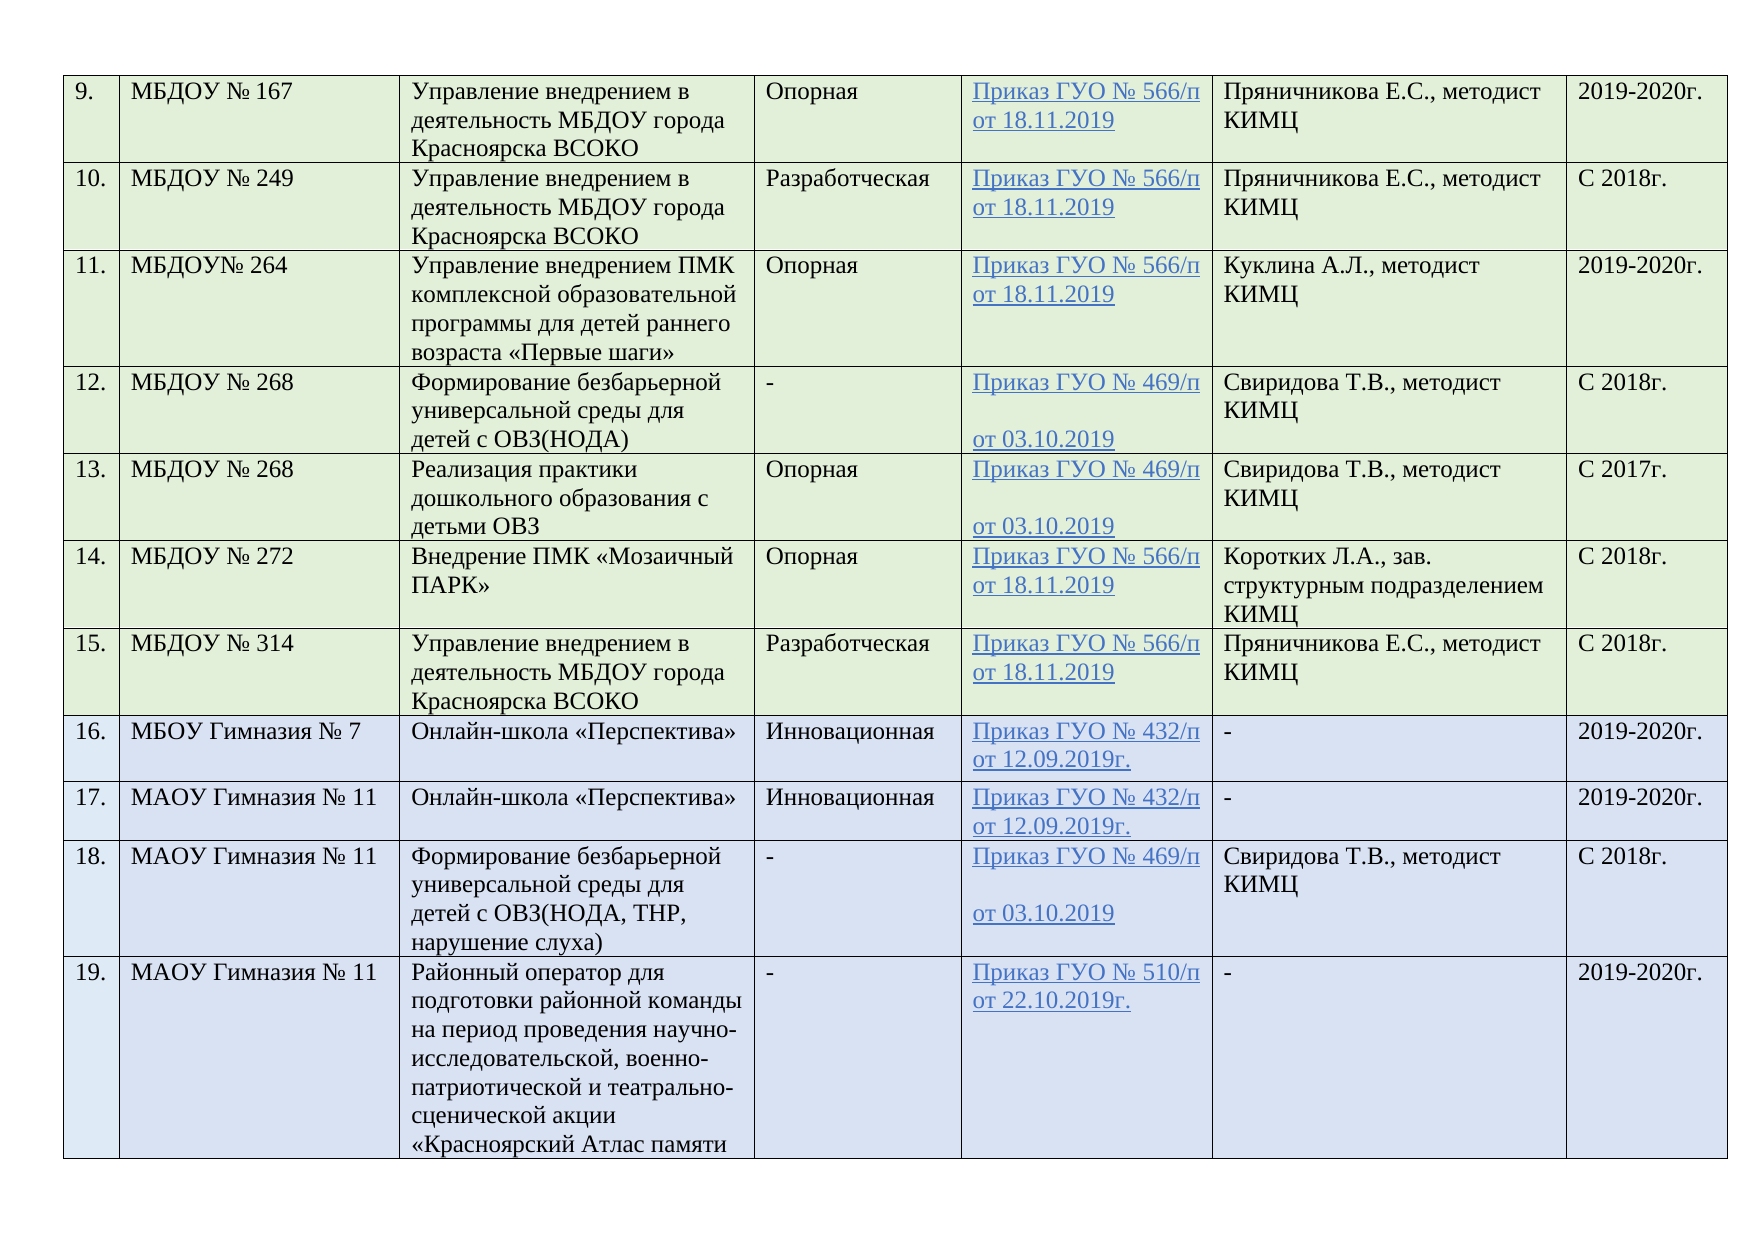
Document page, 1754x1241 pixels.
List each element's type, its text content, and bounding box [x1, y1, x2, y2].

table_cell Опорная [755, 76, 961, 162]
table_cell 2019-2020г. [1567, 957, 1727, 1158]
table_cell Разработческая [755, 629, 961, 715]
table_cell Инновационная [755, 782, 961, 840]
table_cell Опорная [755, 454, 961, 540]
table_cell Пряничникова Е.С., методист КИМЦ [1213, 76, 1566, 162]
table_cell - [755, 957, 961, 1158]
table_cell 2019-2020г. [1567, 251, 1727, 366]
table_cell Инновационная [755, 716, 961, 781]
table_cell 2019-2020г. [1567, 716, 1727, 781]
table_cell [962, 957, 1212, 1158]
table_cell МБДОУ№ 264 [120, 251, 399, 366]
table_cell МБДОУ № 268 [120, 454, 399, 540]
table_cell Разработческая [755, 163, 961, 249]
table_cell С 2018г. [1567, 629, 1727, 715]
table_cell - [755, 367, 961, 453]
table_cell Свиридова Т.В., методист КИМЦ [1213, 841, 1566, 956]
table_cell Формирование безбарьерной универсальной среды для детей с ОВЗ(НОДА) [400, 367, 754, 453]
table_cell - [755, 841, 961, 956]
table_cell [64, 251, 119, 366]
table_cell Свиридова Т.В., методист КИМЦ [1213, 367, 1566, 453]
table_cell МАОУ Гимназия № 11 [120, 957, 399, 1158]
table_cell 2019-2020г. [1567, 76, 1727, 162]
table_cell [64, 367, 119, 453]
table_cell МБДОУ № 314 [120, 629, 399, 715]
table_cell Приказ ГУО № 566/п от 18.11.2019 [962, 251, 1212, 366]
table_cell [64, 76, 119, 162]
table_cell Приказ ГУО № 566/п от 18.11.2019 [962, 629, 1212, 715]
table_cell Пряничникова Е.С., методист КИМЦ [1213, 629, 1566, 715]
table_cell Пряничникова Е.С., методист КИМЦ [1213, 163, 1566, 249]
table_cell Приказ ГУО № 469/п от 03.10.2019 [962, 367, 1212, 453]
table_cell [64, 541, 119, 627]
table_cell С 2017г. [1567, 454, 1727, 540]
table_cell МАОУ Гимназия № 11 [120, 841, 399, 956]
table_cell Управление внедрением ПМК комплексной образовательной программы для детей раннего возраста «Первые шаги» [400, 251, 754, 366]
table_cell МБДОУ № 268 [120, 367, 399, 453]
table_cell Приказ ГУО № 432/п от 12.09.2019г. [962, 782, 1212, 840]
table_cell - [1213, 782, 1566, 840]
table_cell Онлайн-школа «Перспектива» [400, 782, 754, 840]
table_cell С 2018г. [1567, 541, 1727, 627]
table_cell МАОУ Гимназия № 11 [120, 782, 399, 840]
table_cell Приказ ГУО № 566/п от 18.11.2019 [962, 541, 1212, 627]
table_cell [64, 841, 119, 956]
table_cell - [1213, 716, 1566, 781]
table_cell [64, 163, 119, 249]
table_cell С 2018г. [1567, 841, 1727, 956]
table_cell [64, 782, 119, 840]
table_cell Опорная [755, 541, 961, 627]
table_cell Приказ ГУО № 566/п от 18.11.2019 [962, 163, 1212, 249]
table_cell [400, 957, 754, 1158]
table_cell МБДОУ № 272 [120, 541, 399, 627]
table_cell Приказ ГУО № 469/п от 03.10.2019 [962, 841, 1212, 956]
table_cell Опорная [755, 251, 961, 366]
table_cell С 2018г. [1567, 163, 1727, 249]
table_cell Приказ ГУО № 432/п от 12.09.2019г. [962, 716, 1212, 781]
table_cell Реализация практики дошкольного образования с детьми ОВЗ [400, 454, 754, 540]
table_cell Свиридова Т.В., методист КИМЦ [1213, 454, 1566, 540]
table_cell Онлайн-школа «Перспектива» [400, 716, 754, 781]
table_cell [64, 629, 119, 715]
table_cell Управление внедрением в деятельность МБДОУ города Красноярска ВСОКО [400, 76, 754, 162]
table_cell Приказ ГУО № 469/п от 03.10.2019 [962, 454, 1212, 540]
table_cell МБОУ Гимназия № 7 [120, 716, 399, 781]
table_cell Внедрение ПМК «Мозаичный ПАРК» [400, 541, 754, 627]
table_cell Куклина А.Л., методист КИМЦ [1213, 251, 1566, 366]
table_cell Коротких Л.А., зав. структурным подразделением КИМЦ [1213, 541, 1566, 627]
table_cell [64, 454, 119, 540]
table_cell Управление внедрением в деятельность МБДОУ города Красноярска ВСОКО [400, 629, 754, 715]
table_cell [64, 716, 119, 781]
table_cell Формирование безбарьерной универсальной среды для детей с ОВЗ(НОДА, ТНР, нарушение слуха) [400, 841, 754, 956]
table_cell [64, 957, 119, 1158]
table_cell Управление внедрением в деятельность МБДОУ города Красноярска ВСОКО [400, 163, 754, 249]
table_cell МБДОУ № 167 [120, 76, 399, 162]
table_cell 2019-2020г. [1567, 782, 1727, 840]
table_cell - [1213, 957, 1566, 1158]
table_cell МБДОУ № 249 [120, 163, 399, 249]
table_cell Приказ ГУО № 566/п от 18.11.2019 [962, 76, 1212, 162]
table_cell С 2018г. [1567, 367, 1727, 453]
